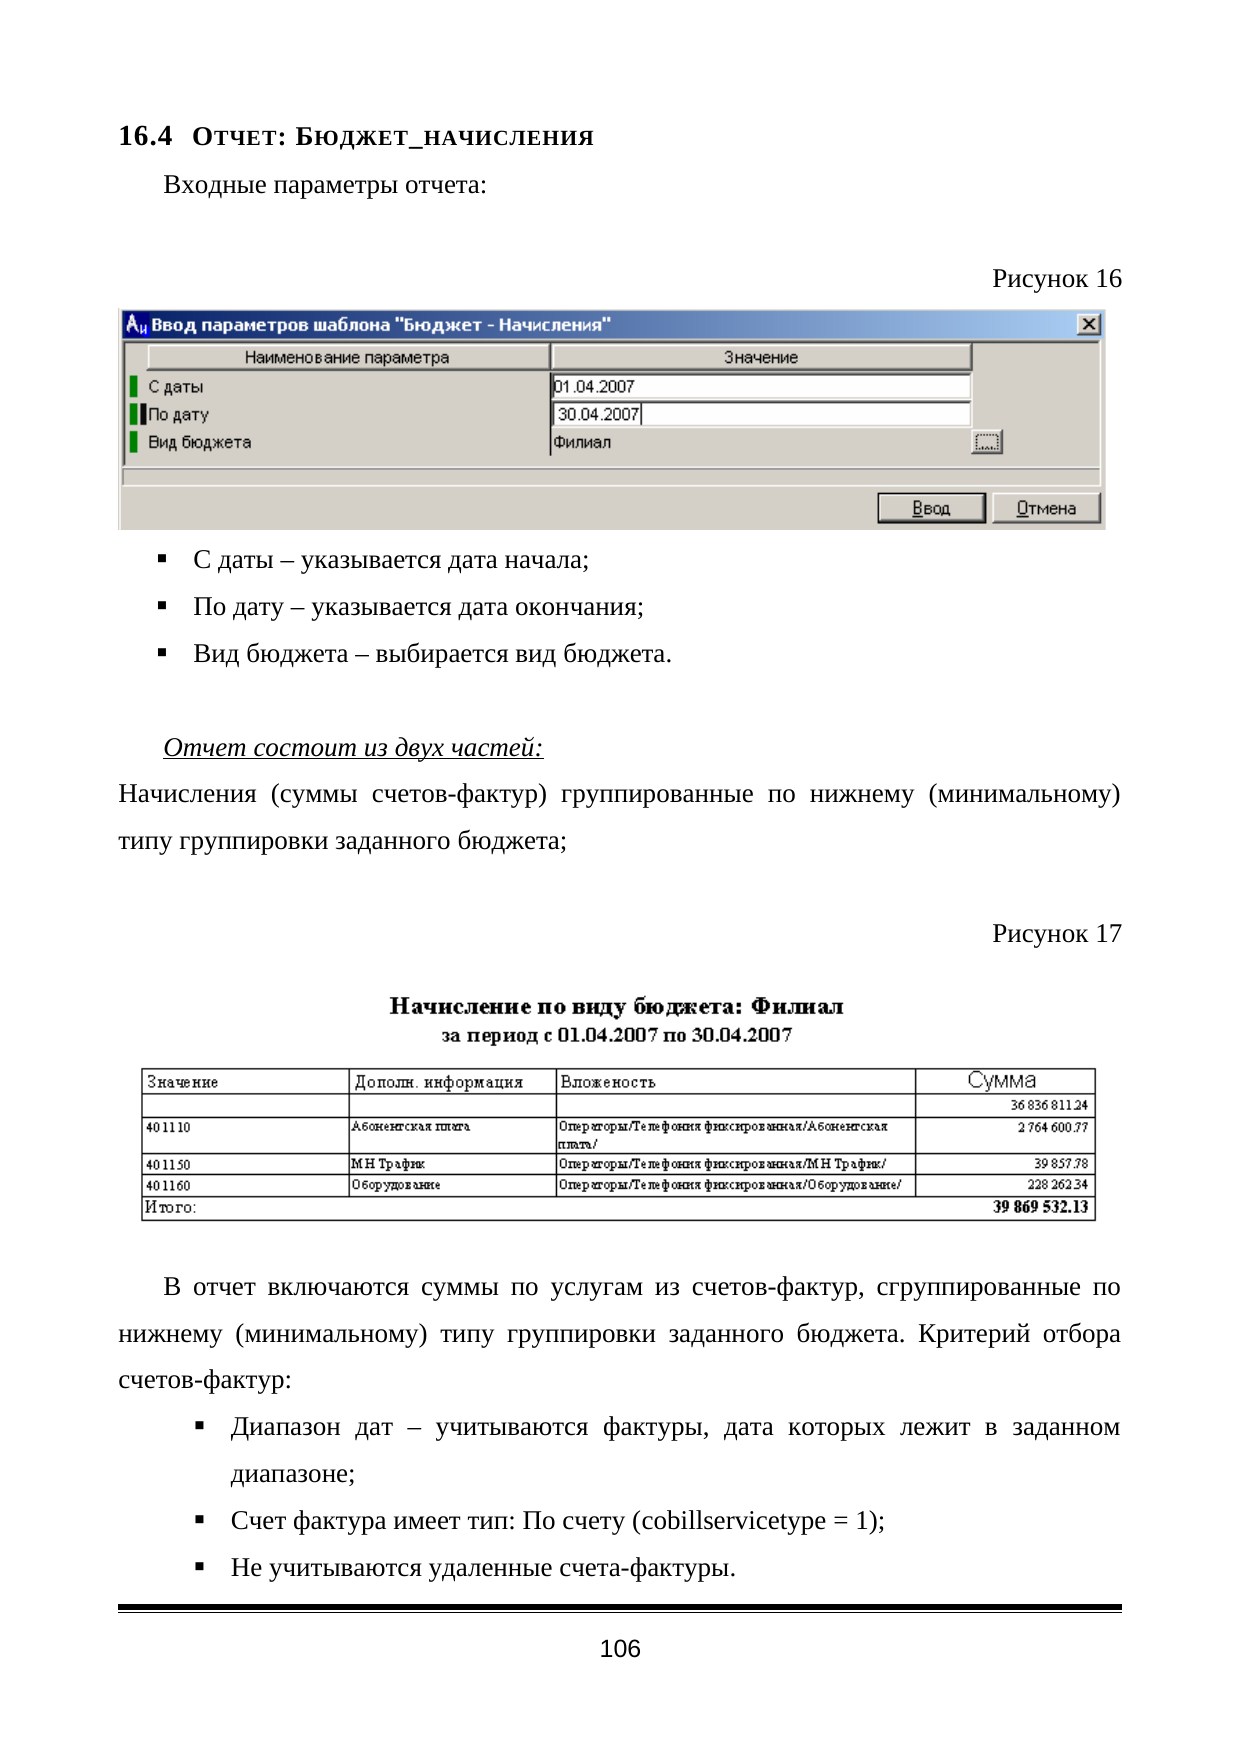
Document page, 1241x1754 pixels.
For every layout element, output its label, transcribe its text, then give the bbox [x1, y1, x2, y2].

picture [118, 964, 1121, 1256]
text Входные параметры отчета: [118, 168, 1122, 199]
list Диапазон дат – учитываются фактуры, дата которых лежит в заданном диапазоне; [193, 1410, 1122, 1488]
list Счет фактура имеет тип: По счету (cobillservicetype = 1); [193, 1504, 1122, 1535]
text Отчет состоит из двух частей: [118, 731, 1122, 762]
text Рисунок 17 [201, 918, 1122, 949]
subtitle Отчет: Бюджет_начисления [118, 118, 1122, 152]
list С даты – указывается дата начала; [156, 544, 1122, 575]
text В отчет включаются суммы по услугам из счетов-фактур, сгруппированные по нижнему (минимальному) типу группировки заданного бюджета. Критерий отбора счетов-фактур: [118, 1270, 1122, 1395]
picture [118, 308, 1106, 530]
text Начисления (суммы счетов-фактур) группированные по нижнему (минимальному) типу группировки заданного бюджета; [118, 778, 1122, 855]
list Не учитываются удаленные счета-фактуры. [193, 1551, 1122, 1582]
list По дату – указывается дата окончания; [156, 591, 1122, 622]
list Вид бюджета – выбирается вид бюджета. [156, 637, 1122, 669]
text Рисунок 16 [163, 262, 1122, 293]
